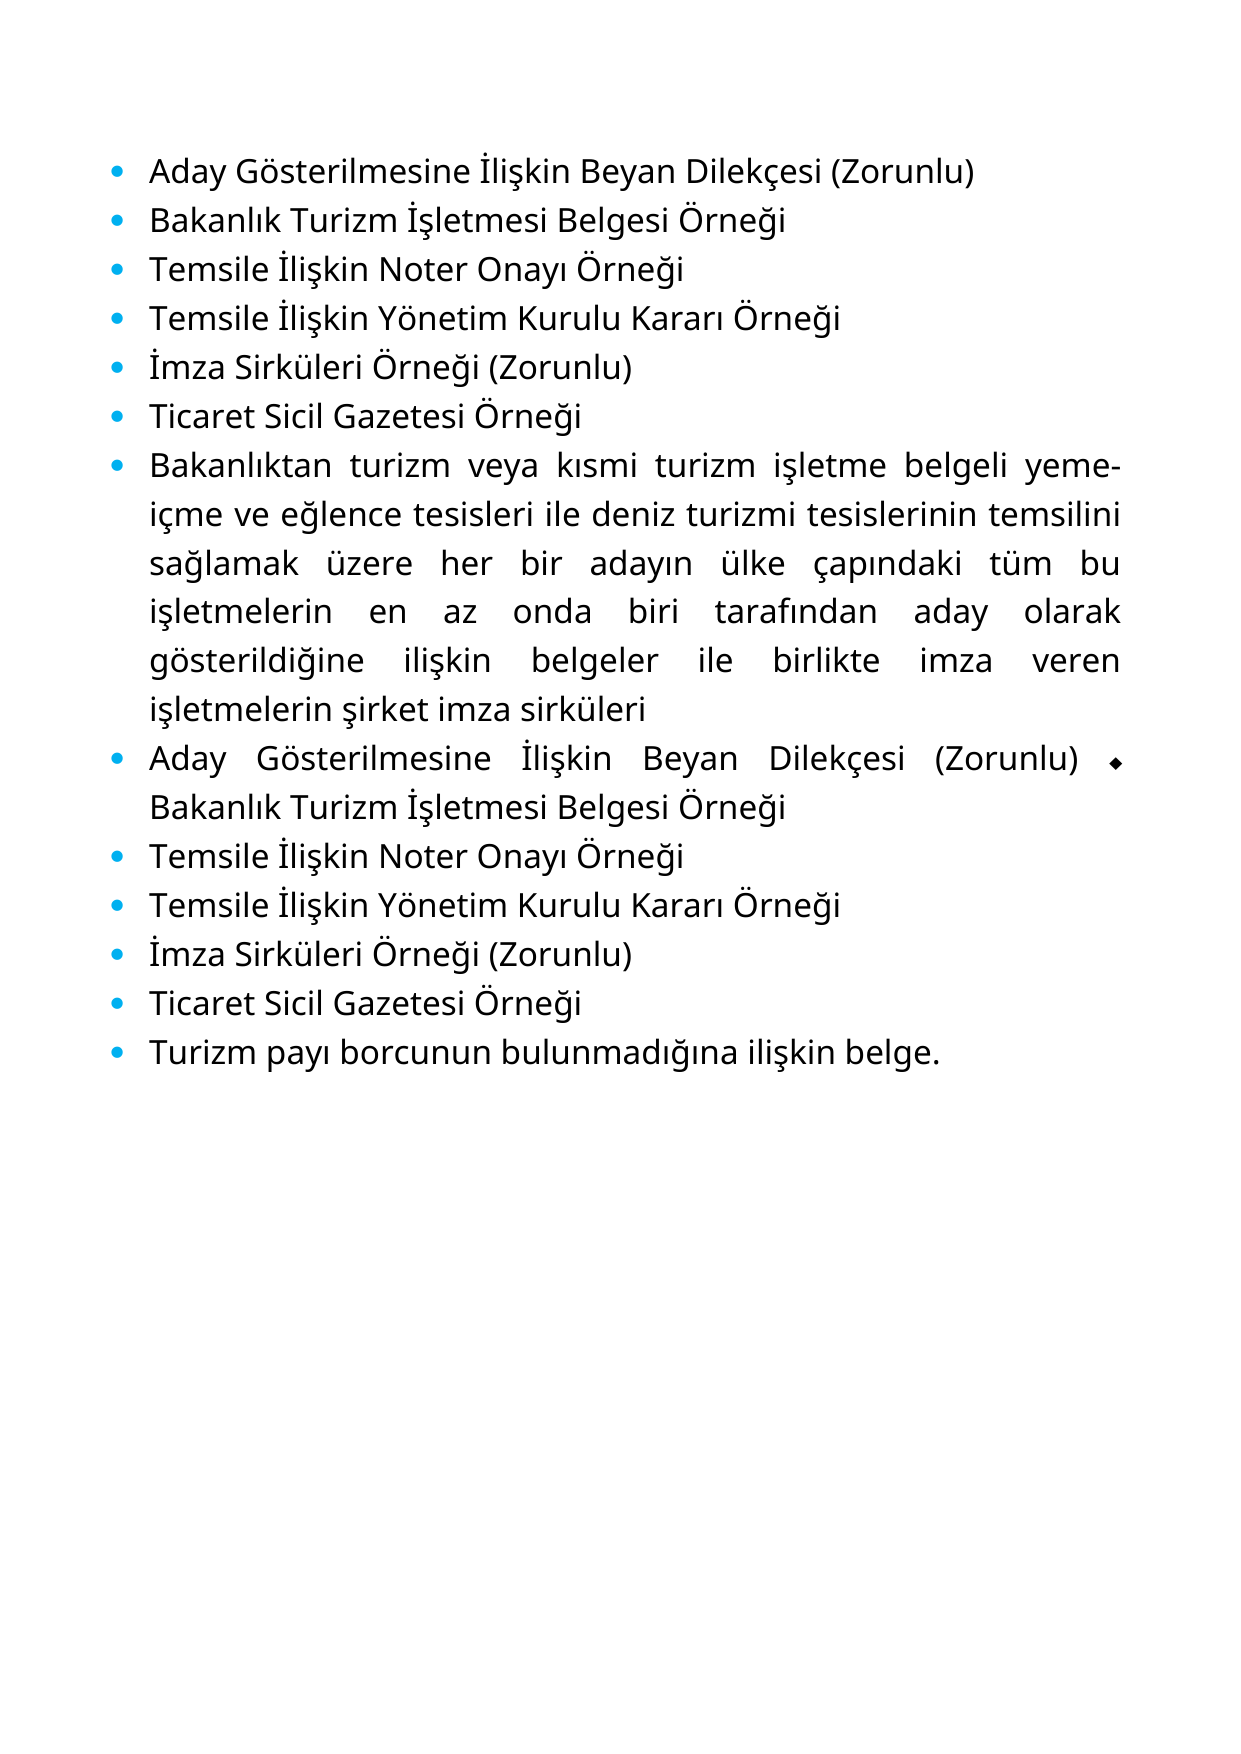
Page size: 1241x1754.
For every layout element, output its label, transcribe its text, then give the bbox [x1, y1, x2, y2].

list Bakanlık Turizm İşletmesi Belgesi Örneği [111, 197, 1122, 242]
list Temsile İlişkin Noter Onayı Örneği [111, 833, 1122, 878]
list Turizm payı borcunun bulunmadığına ilişkin belge. [111, 1029, 1122, 1074]
list Aday Gösterilmesine İlişkin Beyan Dilekçesi (Zorunlu) Bakanlık Turizm İşletmesi Belgesi Örneği [111, 735, 1122, 829]
list Ticaret Sicil Gazetesi Örneği [111, 392, 1122, 438]
list Temsile İlişkin Yönetim Kurulu Kararı Örneği [111, 882, 1122, 927]
list Temsile İlişkin Noter Onayı Örneği [111, 246, 1122, 291]
list Ticaret Sicil Gazetesi Örneği [111, 980, 1122, 1025]
list İmza Sirküleri Örneği (Zorunlu) [111, 343, 1122, 389]
list Bakanlıktan turizm veya kısmi turizm işletme belgeli yeme-içme ve eğlence tesisleri ile deniz turizmi tesislerinin temsilini sağlamak üzere her bir adayın ülke çapındaki tüm bu işletmelerin en az onda biri tarafından aday olarak gösterildiğine ilişkin belgeler ile birlikte imza veren işletmelerin şirket imza sirküleri [111, 441, 1122, 732]
list Aday Gösterilmesine İlişkin Beyan Dilekçesi (Zorunlu) [111, 148, 1122, 193]
list İmza Sirküleri Örneği (Zorunlu) [111, 931, 1122, 976]
list Temsile İlişkin Yönetim Kurulu Kararı Örneği [111, 294, 1122, 340]
